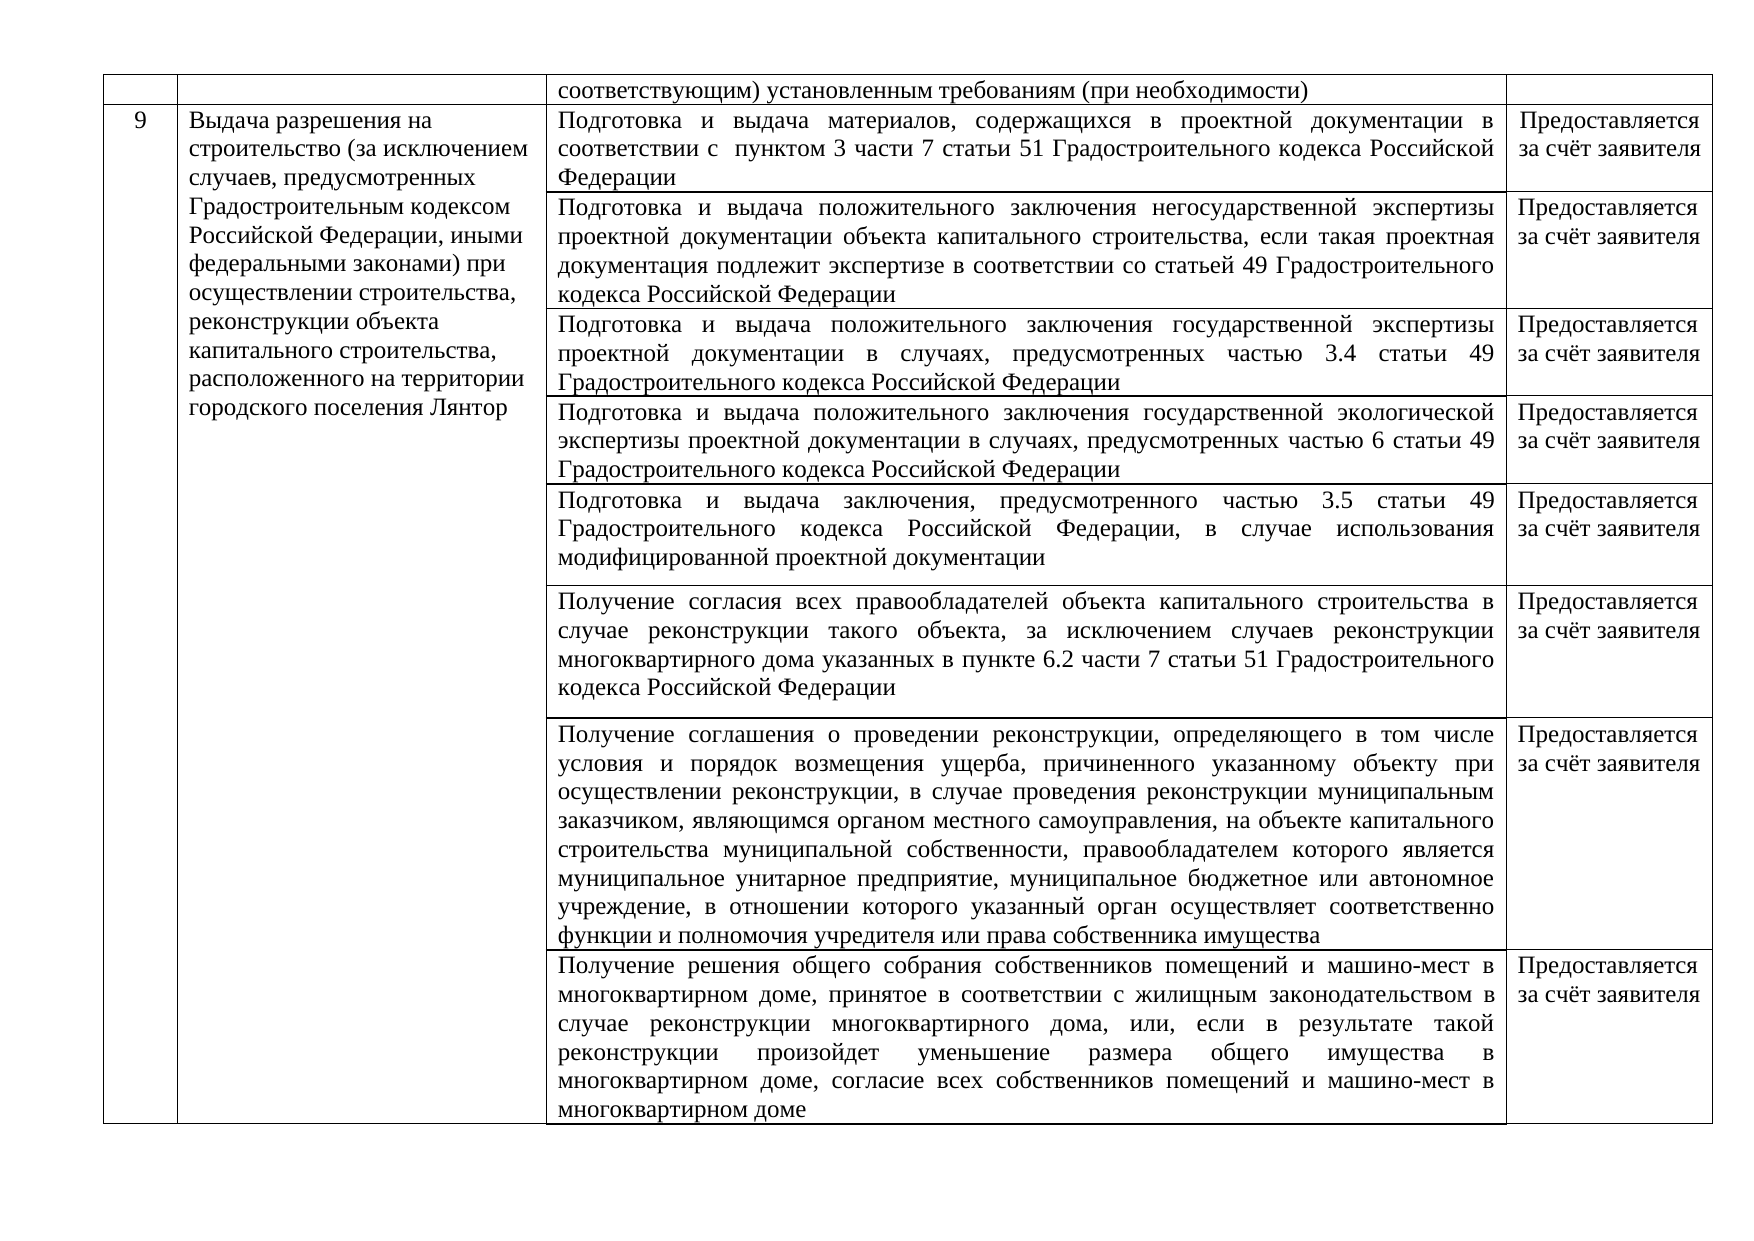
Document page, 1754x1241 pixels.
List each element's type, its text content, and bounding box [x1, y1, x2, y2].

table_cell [1507, 75, 1712, 104]
table_cell Подготовка и выдача положительного заключения государственной экспертизы проектной документации в случаях, предусмотренных частью 3.4 статьи 49 Градостроительного кодекса Российской Федерации [547, 309, 1506, 395]
table_cell Предоставляется за счёт заявителя [1507, 484, 1712, 584]
table_cell Предоставляется за счёт заявителя [1507, 718, 1712, 949]
table_cell Предоставляется за счёт заявителя [1507, 586, 1712, 717]
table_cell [1507, 950, 1712, 1123]
table_cell Предоставляется за счёт заявителя [1507, 309, 1712, 395]
table_cell Получение решения общего собрания собственников помещений и машино-мест в многоквартирном доме, принятое в соответствии с жилищным законодательством в случае реконструкции многоквартирного дома, или, если в результате такой реконструкции произойдет уменьшение размера общего имущества в многоквартирном доме, согласие всех собственников помещений и машино-мест в многоквартирном доме [547, 951, 1506, 1123]
table_cell Подготовка и выдача положительного заключения государственной экологической экспертизы проектной документации в случаях, предусмотренных частью 6 статьи 49 Градостроительного кодекса Российской Федерации [547, 397, 1506, 483]
table_cell Предоставляется за счёт заявителя [1507, 105, 1712, 191]
table_cell Подготовка и выдача материалов, содержащихся в проектной документации в соответствии с пунктом 3 части 7 статьи 51 Градостроительного кодекса Российской Федерации [547, 105, 1506, 191]
table_cell Выдача разрешения на строительство (за исключением случаев, предусмотренных Градостроительным кодексом Российской Федерации, иными федеральными законами) при осуществлении строительства, реконструкции объекта капитального строительства, расположенного на территории городского поселения Лянтор [178, 105, 546, 1123]
table_cell Подготовка и выдача заключения, предусмотренного частью 3.5 статьи 49 Градостроительного кодекса Российской Федерации, в случае использования модифицированной проектной документации [547, 485, 1506, 584]
table_cell Предоставляется за счёт заявителя [1507, 396, 1712, 483]
table_cell Получение соглашения о проведении реконструкции, определяющего в том числе условия и порядок возмещения ущерба, причиненного указанному объекту при осуществлении реконструкции, в случае проведения реконструкции муниципальным заказчиком, являющимся органом местного самоуправления, на объекте капитального строительства муниципальной собственности, правообладателем которого является муниципальное унитарное предприятие, муниципальное бюджетное или автономное учреждение, в отношении которого указанный орган осуществляет соответственно функции и полномочия учредителя или права собственника имущества [547, 719, 1506, 949]
table_cell Подготовка и выдача положительного заключения негосударственной экспертизы проектной документации объекта капитального строительства, если такая проектная документация подлежит экспертизе в соответствии со статьей 49 Градостроительного кодекса Российской Федерации [547, 193, 1506, 307]
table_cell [547, 75, 1506, 104]
table_cell 9 [104, 105, 177, 1123]
table_cell Получение согласия всех правообладателей объекта капитального строительства в случае реконструкции такого объекта, за исключением случаев реконструкции многоквартирного дома указанных в пункте 6.2 части 7 статьи 51 Градостроительного кодекса Российской Федерации [547, 586, 1506, 717]
table_cell Предоставляется за счёт заявителя [1507, 192, 1712, 307]
